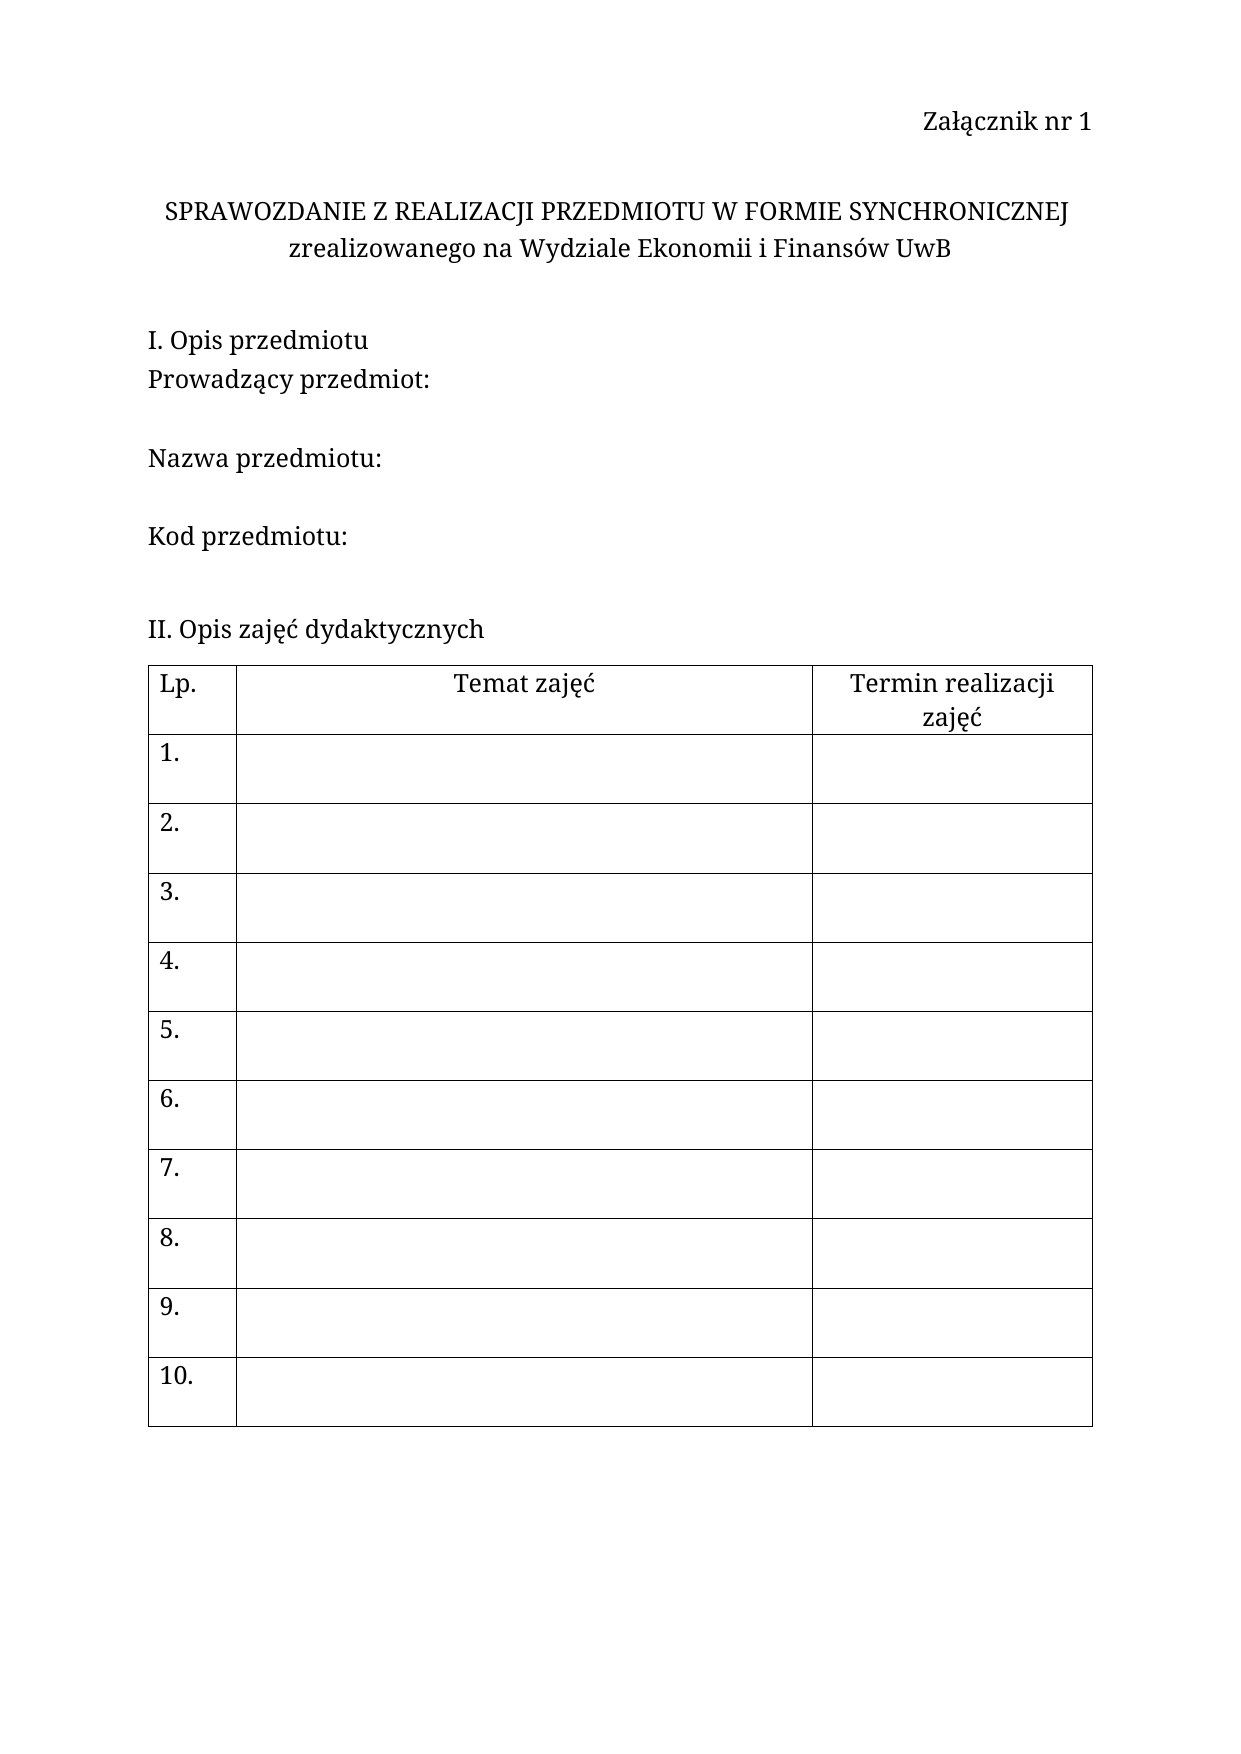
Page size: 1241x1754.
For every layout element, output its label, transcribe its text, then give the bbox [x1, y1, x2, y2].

table_cell [237, 1012, 812, 1080]
table_cell [237, 804, 812, 872]
table_cell [149, 1358, 236, 1426]
table_header Termin realizacji zajęć [813, 666, 1092, 734]
table_cell [149, 1081, 236, 1149]
table_cell [237, 735, 812, 803]
table_cell [237, 1150, 812, 1218]
table_cell [237, 1358, 812, 1426]
table_cell [149, 1150, 236, 1218]
text Załącznik nr 1 [148, 103, 1093, 137]
table_header Temat zajęć [237, 666, 812, 734]
table_cell [813, 874, 1092, 942]
text II. Opis zajęć dydaktycznych [148, 611, 1093, 646]
table_cell [149, 1012, 236, 1080]
table_cell [149, 1289, 236, 1357]
text I. Opis przedmiotu Prowadzący przedmiot: [148, 284, 1093, 396]
table_cell [149, 874, 236, 942]
table_cell [237, 874, 812, 942]
table_cell [813, 735, 1092, 803]
table_header Lp. [149, 666, 236, 734]
table_cell [237, 1289, 812, 1357]
table_cell [813, 1289, 1092, 1357]
table_cell [149, 943, 236, 1011]
table_cell [237, 1081, 812, 1149]
table_cell [149, 1219, 236, 1287]
table_cell [149, 735, 236, 803]
table_cell [237, 1219, 812, 1287]
table_cell [813, 1081, 1092, 1149]
table_cell [237, 943, 812, 1011]
table_cell [813, 1012, 1092, 1080]
table_cell [813, 1219, 1092, 1287]
table_cell [813, 804, 1092, 872]
text Nazwa przedmiotu: Kod przedmiotu: [148, 441, 1093, 553]
table_cell [149, 804, 236, 872]
text SPRAWOZDANIE Z REALIZACJI PRZEDMIOTU W FORMIE SYNCHRONICZNEJ zrealizowanego na Wydziale Ekonomii i Finansów UwB [148, 157, 1093, 264]
table_cell [813, 1150, 1092, 1218]
table_cell [813, 943, 1092, 1011]
table_cell [813, 1358, 1092, 1426]
